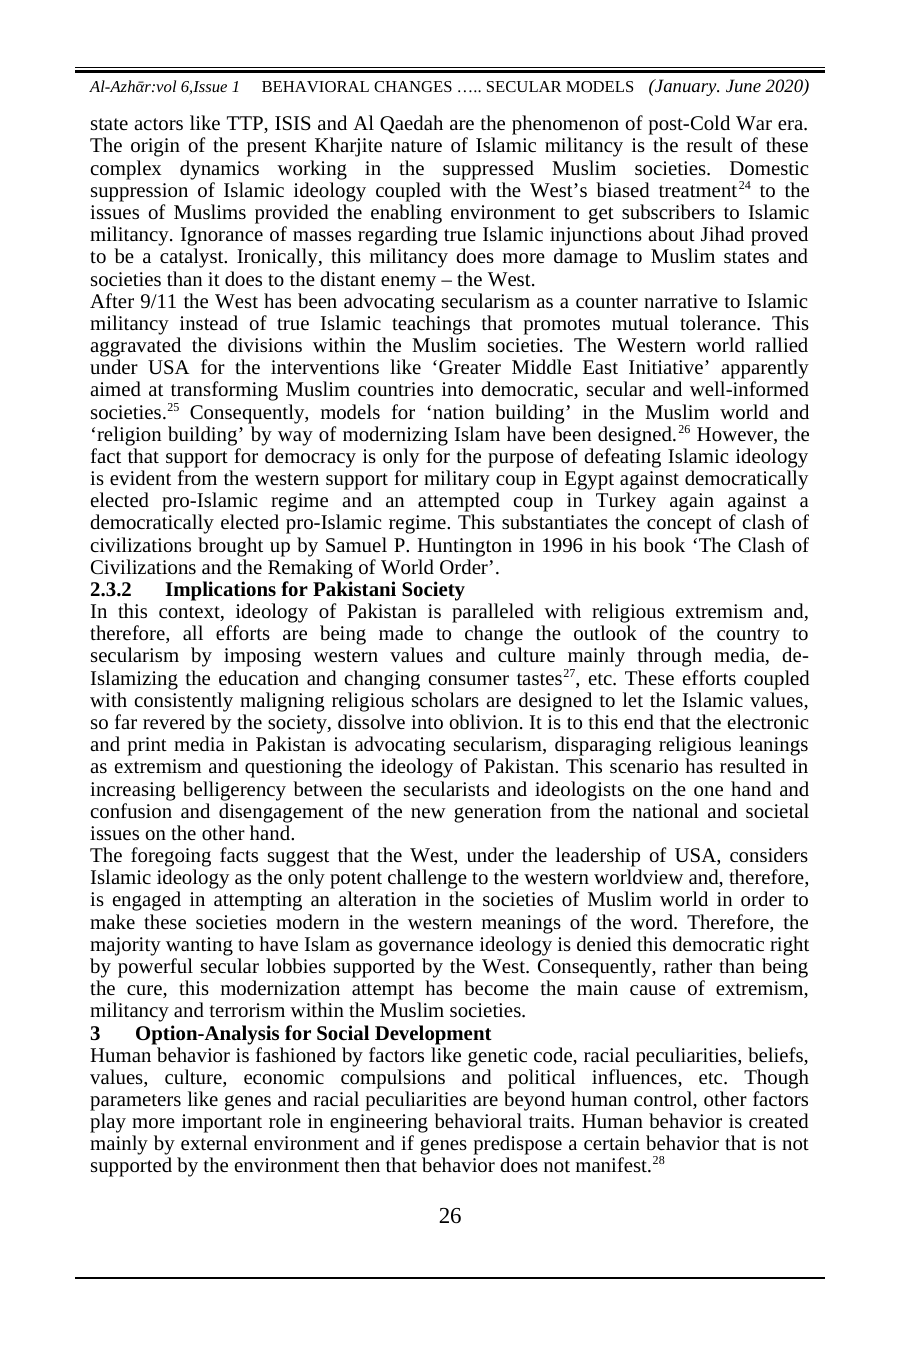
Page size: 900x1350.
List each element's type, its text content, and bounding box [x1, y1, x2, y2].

text After 9/11 the West has been advocating secularism as a counter narrative to Islamic militancy instead of true Islamic teachings that promotes mutual tolerance. This aggravated the divisions within the Muslim societies. The Western world rallied under USA for the interventions like ‘Greater Middle East Initiative’ apparently aimed at transforming Muslim countries into democratic, secular and well-informed societies. Consequently, models for ‘nation building’ in the Muslim world and ‘religion building’ by way of modernizing Islam have been designed. However, the fact that support for democracy is only for the purpose of defeating Islamic ideology is evident from the western support for military coup in Egypt against democratically elected pro-Islamic regime and an attempted coup in Turkey again against a democratically elected pro-Islamic regime. This substantiates the concept of clash of civilizations brought up by Samuel P. Huntington in 1996 in his book ‘The Clash of Civilizations and the Remaking of World Order’. [90, 291, 810, 579]
subtitle Implications for Pakistani Society [90, 579, 810, 601]
text In this context, ideology of Pakistan is paralleled with religious extremism and, therefore, all efforts are being made to change the outlook of the country to secularism by imposing western values and culture mainly through media, de-Islamizing the education and changing consumer tastes, etc. These efforts coupled with consistently maligning religious scholars are designed to let the Islamic values, so far revered by the society, dissolve into oblivion. It is to this end that the electronic and print media in Pakistan is advocating secularism, disparaging religious leanings as extremism and questioning the ideology of Pakistan. This scenario has resulted in increasing belligerency between the secularists and ideologists on the one hand and confusion and disengagement of the new generation from the national and societal issues on the other hand. [90, 601, 810, 845]
text The foregoing facts suggest that the West, under the leadership of USA, considers Islamic ideology as the only potent challenge to the western worldview and, therefore, is engaged in attempting an alteration in the societies of Muslim world in order to make these societies modern in the western meanings of the word. Therefore, the majority wanting to have Islam as governance ideology is denied this democratic right by powerful secular lobbies supported by the West. Consequently, rather than being the cure, this modernization attempt has become the main cause of extremism, militancy and terrorism within the Muslim societies. [90, 845, 810, 1022]
subtitle Option-Analysis for Social Development [90, 1022, 810, 1044]
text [90, 113, 810, 291]
text Human behavior is fashioned by factors like genetic code, racial peculiarities, beliefs, values, culture, economic compulsions and political influences, etc. Though parameters like genes and racial peculiarities are beyond human control, other factors play more important role in engineering behavioral traits. Human behavior is created mainly by external environment and if genes predispose a certain behavior that is not supported by the environment then that behavior does not manifest. [90, 1044, 810, 1177]
